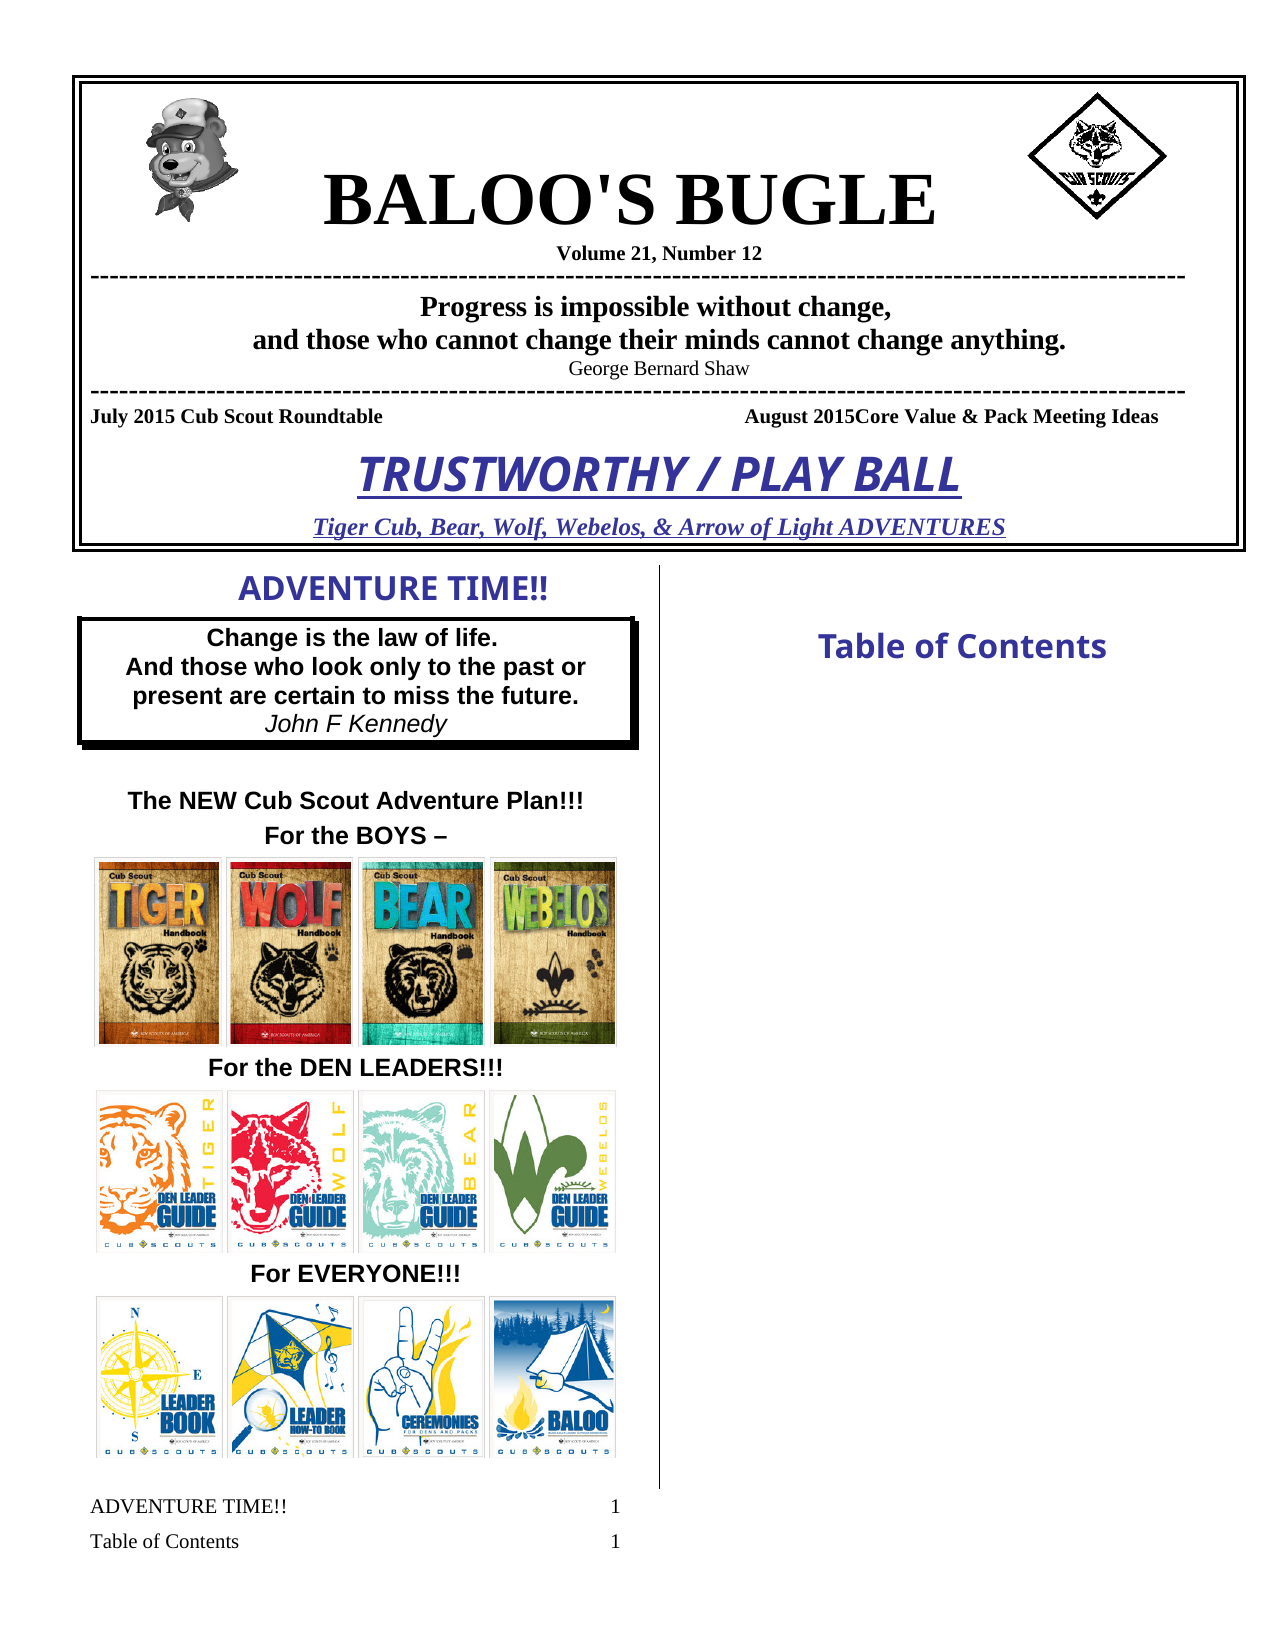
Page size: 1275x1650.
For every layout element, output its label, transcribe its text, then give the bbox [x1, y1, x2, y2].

text For EVERYONE!!! [90, 1259, 622, 1288]
text The NEW Cub Scout Adventure Plan!!! [90, 786, 622, 815]
picture [93, 1294, 619, 1458]
text For the BOYS – [90, 821, 622, 850]
subtitle Table of Contents [697, 577, 1228, 668]
text Table of Contents 1 [90, 1529, 1228, 1553]
text For the DEN LEADERS!!! [90, 1053, 622, 1082]
text Change is the law of life. And those who look only to the past or present are certain to miss the future. John F Kennedy [82, 621, 630, 740]
picture [93, 856, 619, 1047]
picture [1021, 86, 1172, 225]
text ADVENTURE TIME!! 1 [90, 1494, 1228, 1518]
picture [93, 1088, 619, 1253]
subtitle ADVENTURE TIME!! [90, 565, 622, 610]
